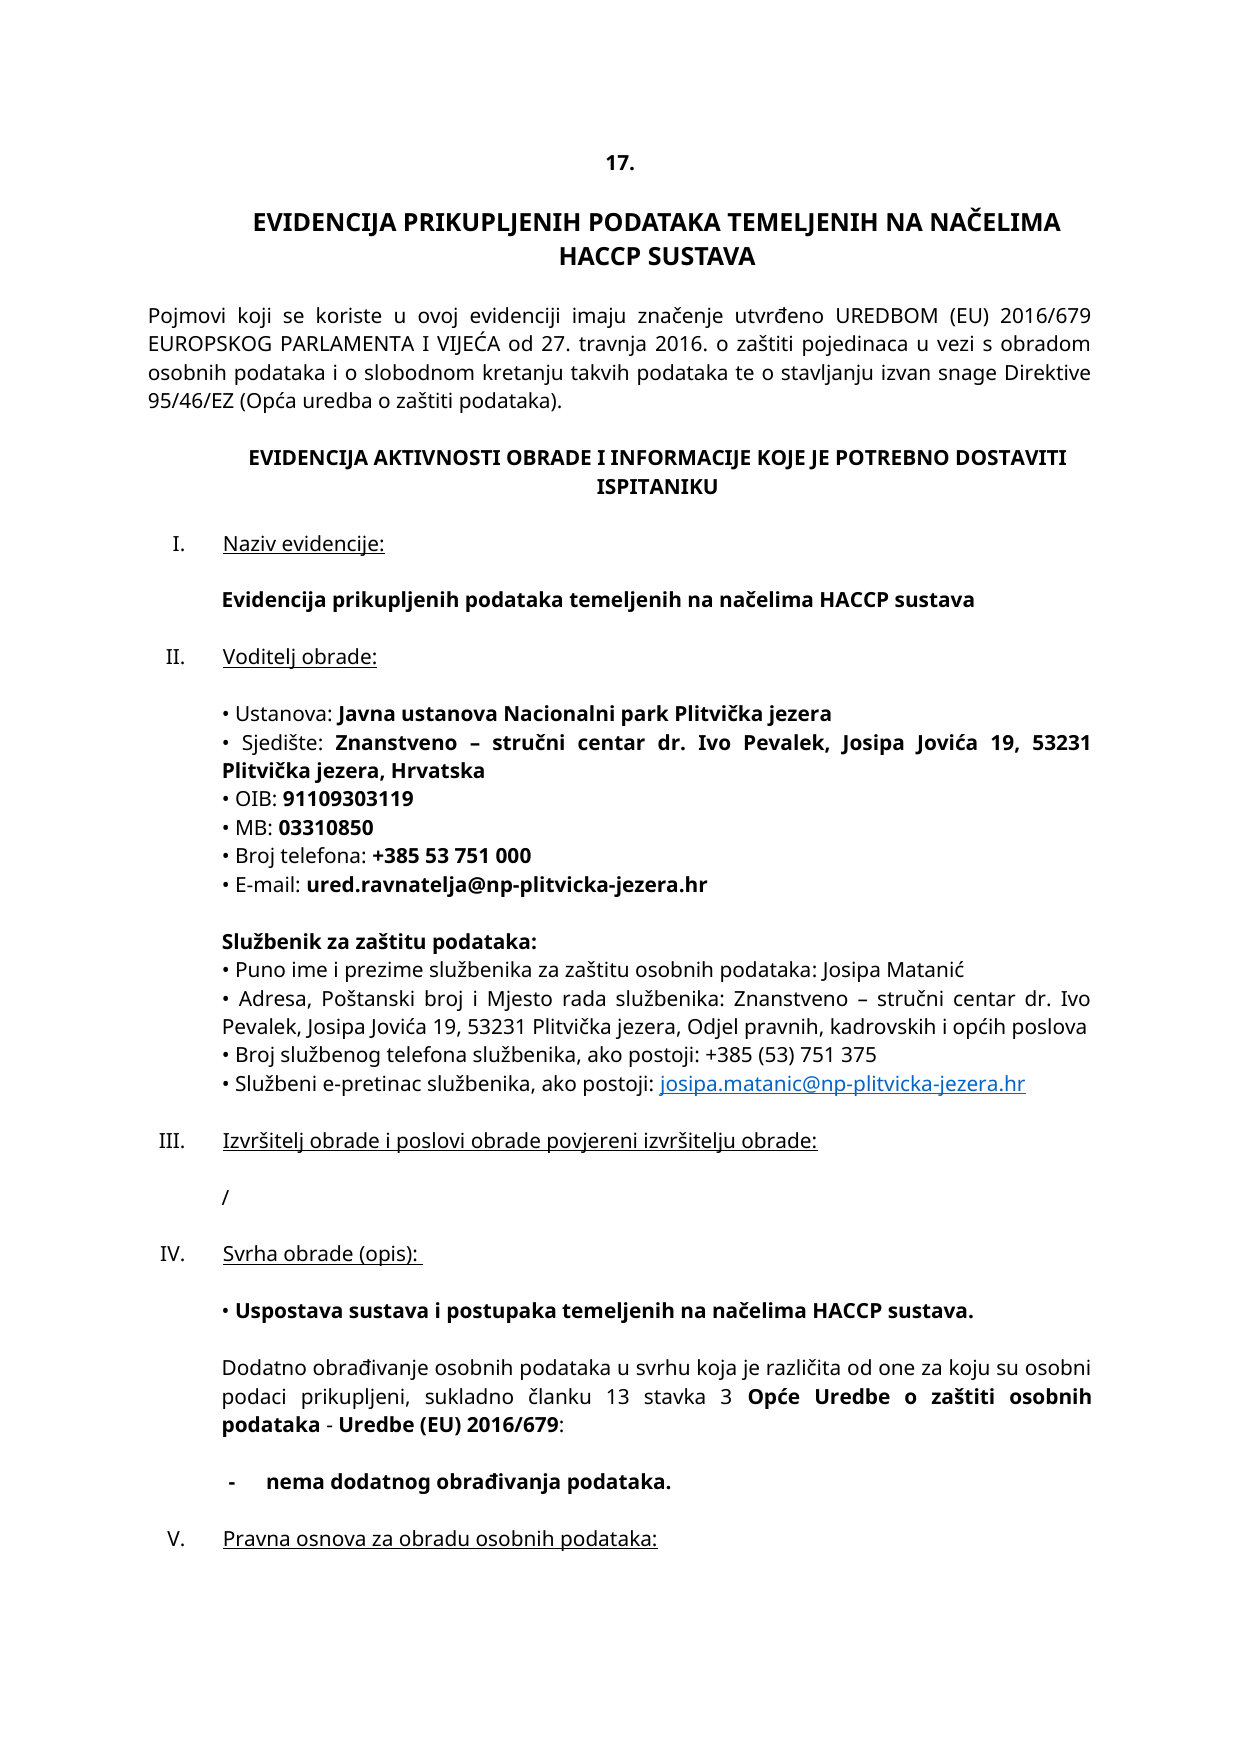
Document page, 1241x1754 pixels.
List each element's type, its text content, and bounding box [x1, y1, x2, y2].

text EVIDENCIJA AKTIVNOSTI OBRADE I INFORMACIJE KOJE JE POTREBNO DOSTAVITI ISPITANIKU [223, 443, 1092, 500]
text • MB: 03310850 [222, 813, 1092, 841]
list Naziv evidencije: [185, 529, 1092, 557]
text • Ustanova: Javna ustanova Nacionalni park Plitvička jezera [222, 699, 1092, 728]
text Dodatno obrađivanje osobnih podataka u svrhu koja je različita od one za koju su osobni podaci prikupljeni, sukladno članku 13 stavka 3 Opće Uredbe o zaštiti osobnih podataka - Uredbe (EU) 2016/679: [221, 1353, 1092, 1439]
text Pojmovi koji se koriste u ovoj evidenciji imaju značenje utvrđeno UREDBOM (EU) 2016/679 EUROPSKOG PARLAMENTA I VIJEĆA od 27. travnja 2016. o zaštiti pojedinaca u vezi s obradom osobnih podataka i o slobodnom kretanju takvih podataka te o stavljanju izvan snage Direktive 95/46/EZ (Opća uredba o zaštiti podataka). [148, 301, 1092, 415]
list Pravna osnova za obradu osobnih podataka: [185, 1524, 1092, 1552]
text • Službeni e-pretinac službenika, ako postoji: josipa.matanic@np-plitvicka-jezera.hr [222, 1069, 1092, 1097]
list nema dodatnog obrađivanja podataka. [228, 1467, 1092, 1496]
list Svrha obrade (opis): [185, 1239, 1092, 1268]
text • Sjedište: Znanstveno – stručni centar dr. Ivo Pevalek, Josipa Jovića 19, 53231 Plitvička jezera, Hrvatska [222, 728, 1092, 784]
list Izvršitelj obrade i poslovi obrade povjereni izvršitelju obrade: [185, 1126, 1092, 1154]
text Evidencija prikupljenih podataka temeljenih na načelima HACCP sustava [221, 586, 1092, 614]
text • Adresa, Poštanski broj i Mjesto rada službenika: Znanstveno – stručni centar dr. Ivo Pevalek, Josipa Jovića 19, 53231 Plitvička jezera, Odjel pravnih, kadrovskih i općih poslova [222, 984, 1092, 1041]
text • Uspostava sustava i postupaka temeljenih na načelima HACCP sustava. [221, 1296, 1092, 1325]
text • Broj službenog telefona službenika, ako postoji: +385 (53) 751 375 [222, 1041, 1092, 1069]
text Službenik za zaštitu podataka: [222, 927, 1092, 955]
text • OIB: 91109303119 [222, 784, 1092, 813]
text • E-mail: ured.ravnatelja@np-plitvicka-jezera.hr [222, 870, 1092, 898]
list Voditelj obrade: [185, 642, 1092, 671]
text • Puno ime i prezime službenika za zaštitu osobnih podataka: Josipa Matanić [222, 955, 1092, 984]
text EVIDENCIJA PRIKUPLJENIH PODATAKA TEMELJENIH NA NAČELIMA HACCP SUSTAVA [221, 204, 1092, 273]
text • Broj telefona: +385 53 751 000 [222, 841, 1092, 870]
text 17. [148, 148, 1092, 176]
text / [221, 1183, 1092, 1211]
